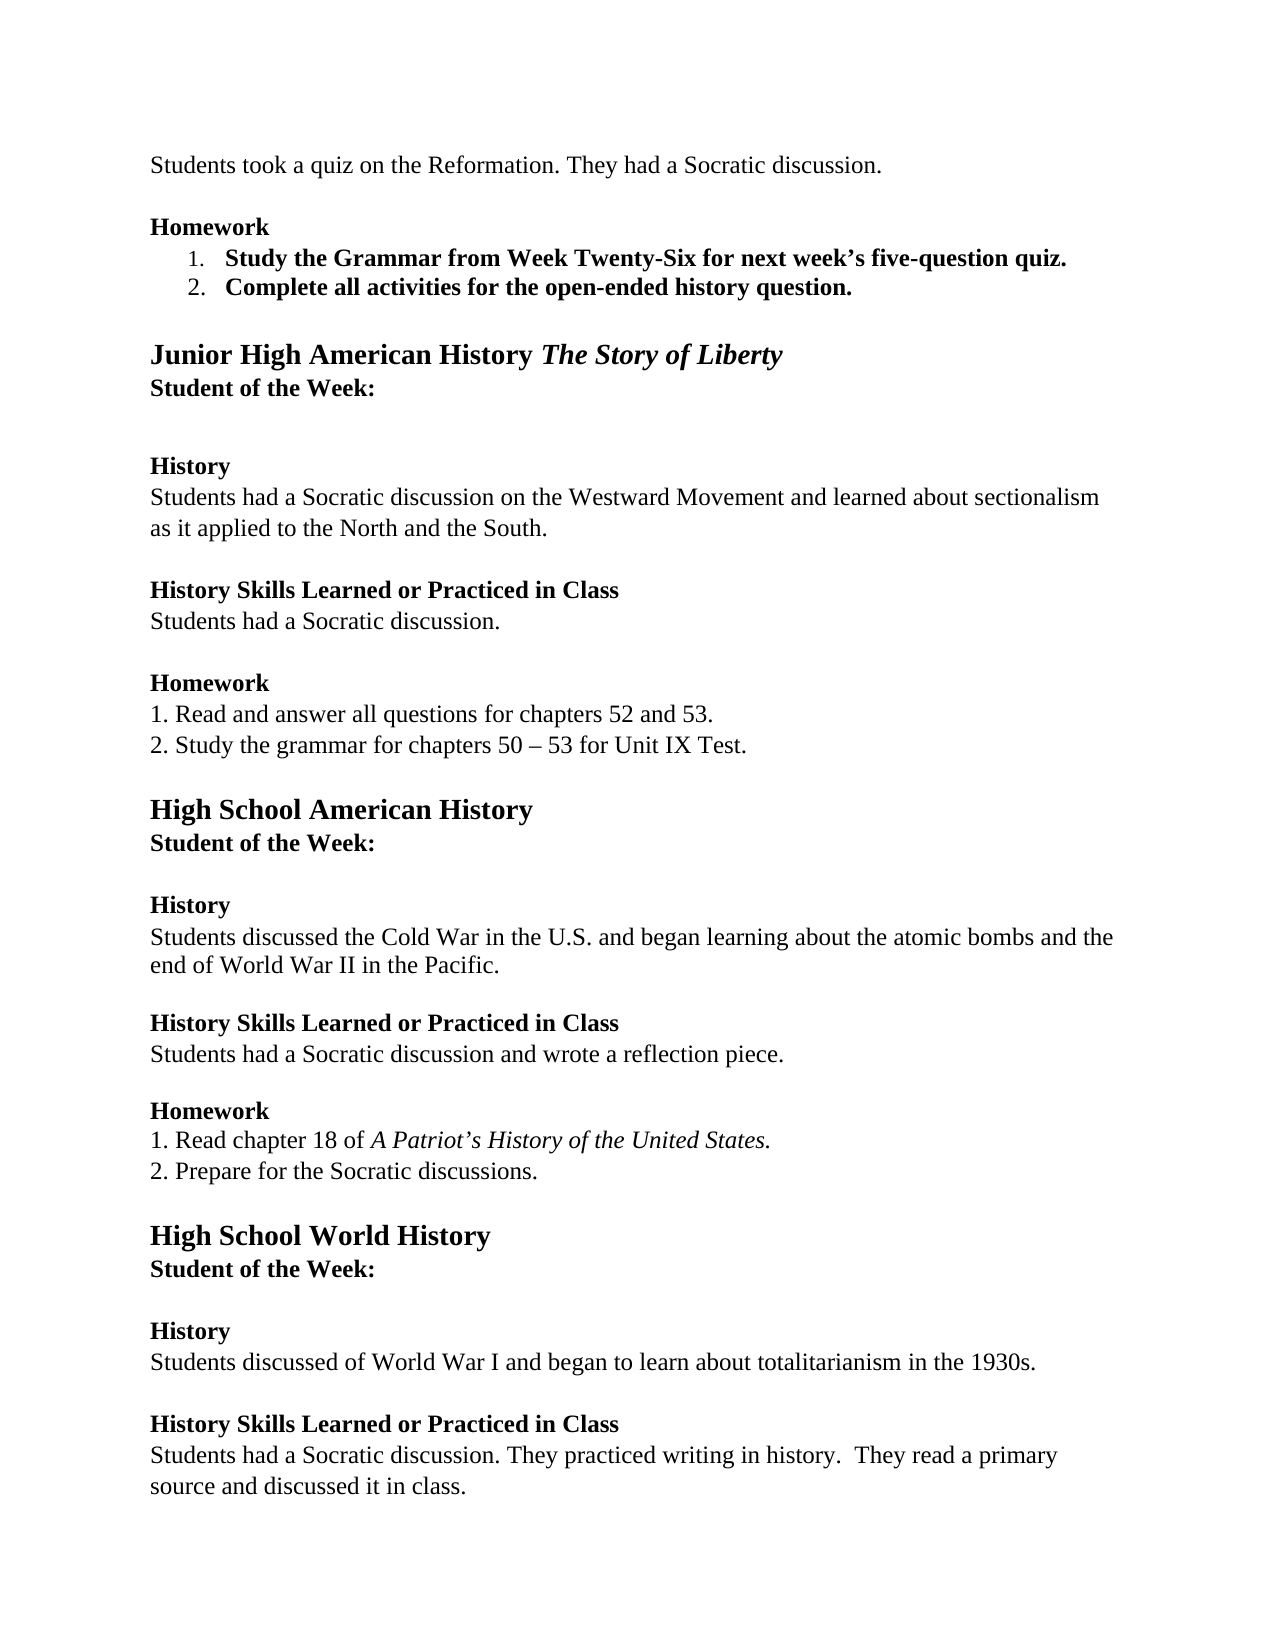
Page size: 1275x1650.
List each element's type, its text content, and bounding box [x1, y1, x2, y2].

text History [150, 451, 1125, 479]
text 2. Prepare for the Socratic discussions. [150, 1156, 1125, 1185]
text High School World History [150, 1218, 1125, 1252]
text History Skills Learned or Practiced in Class [150, 1409, 1125, 1437]
text Students took a quiz on the Reformation. They had a Socratic discussion. [150, 150, 1125, 179]
text Student of the Week: [150, 373, 1125, 402]
text Students discussed of World War I and began to learn about totalitarianism in the 1930s. [150, 1347, 1125, 1376]
text History Skills Learned or Practiced in Class [150, 575, 1125, 604]
text History [150, 1316, 1125, 1345]
text Homework [150, 1096, 1125, 1125]
text Student of the Week: [150, 828, 1125, 857]
text History [150, 891, 1125, 919]
text History Skills Learned or Practiced in Class [150, 1008, 1125, 1037]
text 1. Read and answer all questions for chapters 52 and 53. [150, 699, 1125, 728]
text Students had a Socratic discussion and wrote a reflection piece. [150, 1039, 1125, 1068]
text 1. Read chapter 18 of A Patriot’s History of the United States. [150, 1125, 1125, 1154]
text 2. Study the grammar for chapters 50 – 53 for Unit IX Test. [150, 730, 1125, 759]
text Homework [150, 668, 1125, 697]
text Students had a Socratic discussion. [150, 606, 1125, 635]
text Students had a Socratic discussion. They practiced writing in history. They read a primary source and discussed it in class. [150, 1440, 1125, 1499]
list Complete all activities for the open-ended history question. [187, 272, 1125, 301]
text Homework [150, 212, 1125, 241]
text Students had a Socratic discussion on the Westward Movement and learned about sectionalism as it applied to the North and the South. [150, 482, 1125, 542]
text Students discussed the Cold War in the U.S. and began learning about the atomic bombs and the end of World War II in the Pacific. [150, 922, 1125, 979]
text Junior High American History The Story of Liberty [150, 337, 1125, 370]
text Student of the Week: [150, 1254, 1125, 1283]
list Study the Grammar from Week Twenty-Six for next week’s five-question quiz. [187, 243, 1125, 272]
text High School American History [150, 792, 1125, 826]
